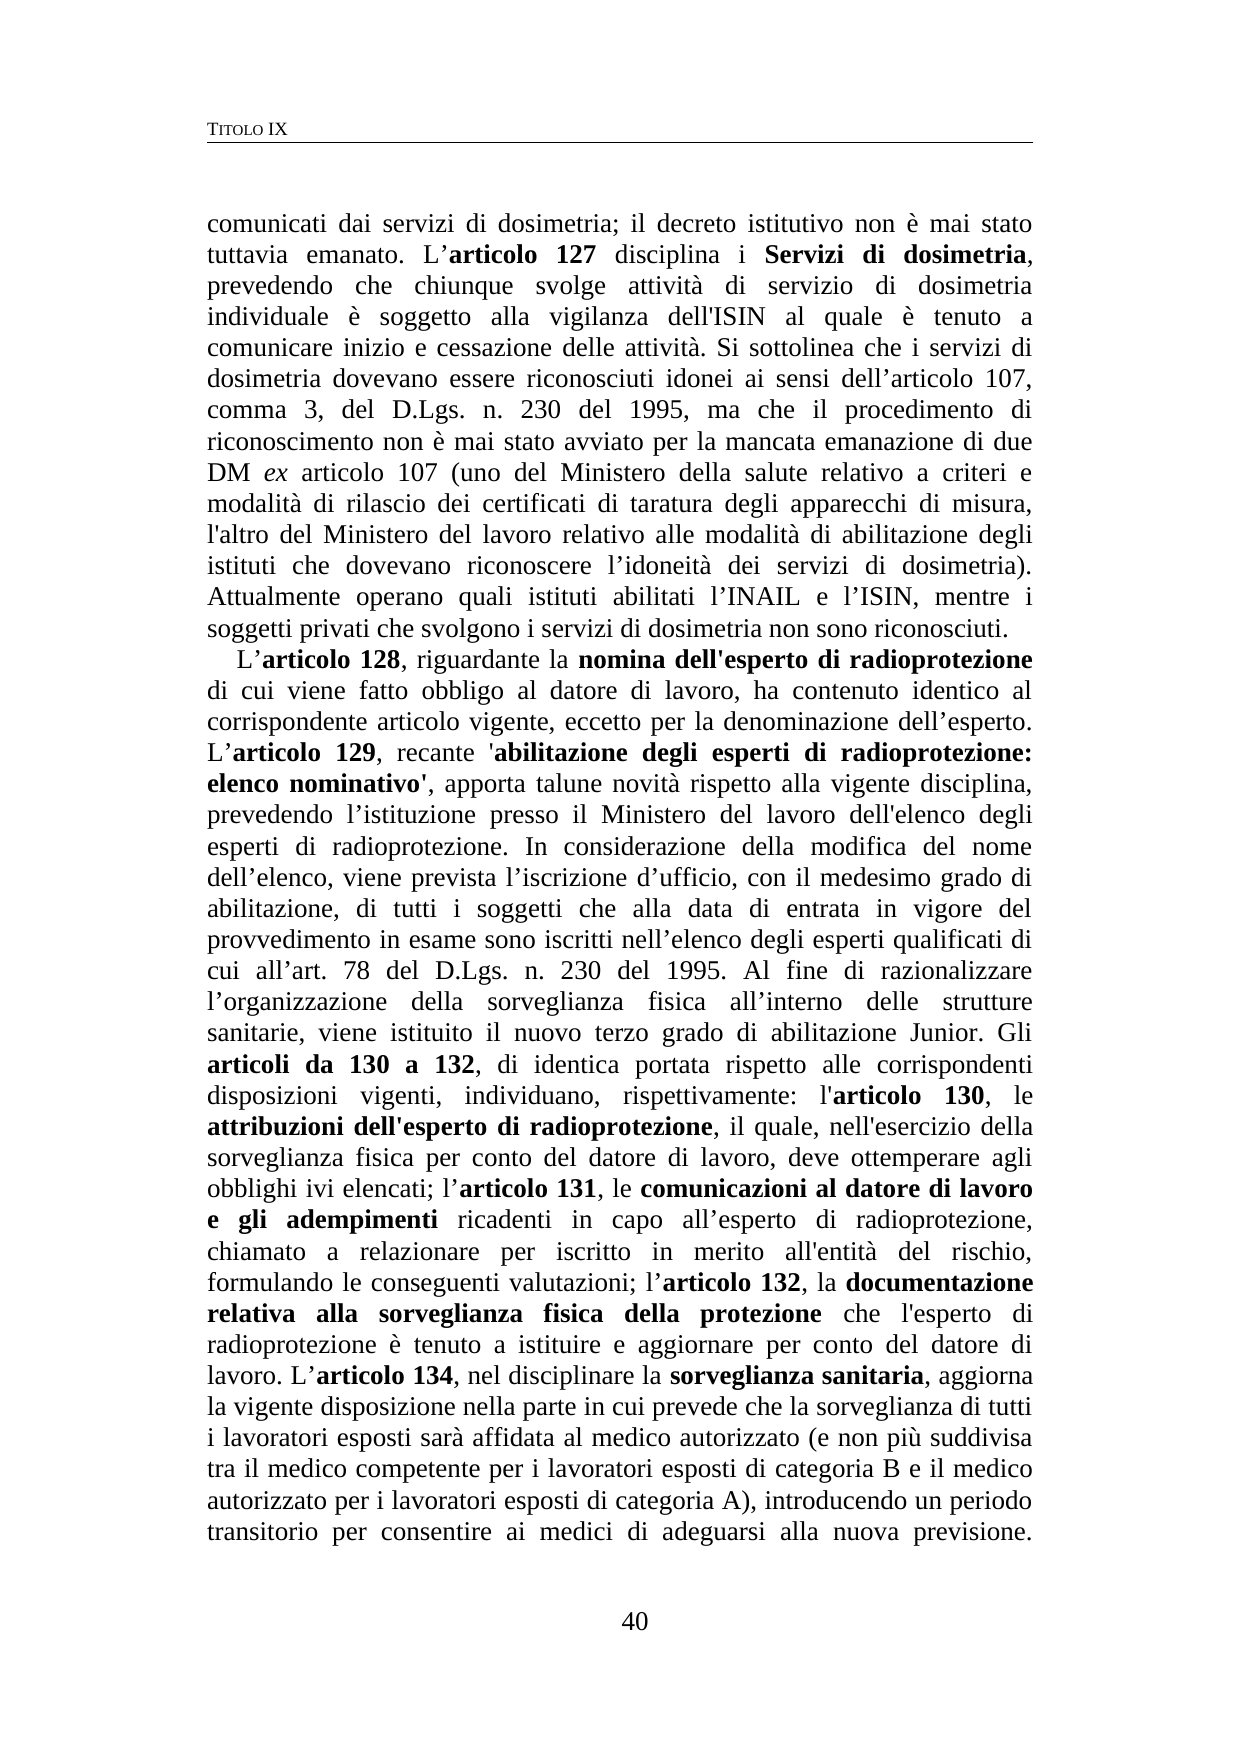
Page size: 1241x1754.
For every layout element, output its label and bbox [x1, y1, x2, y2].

text [207, 643, 1033, 1546]
text [207, 207, 1033, 643]
